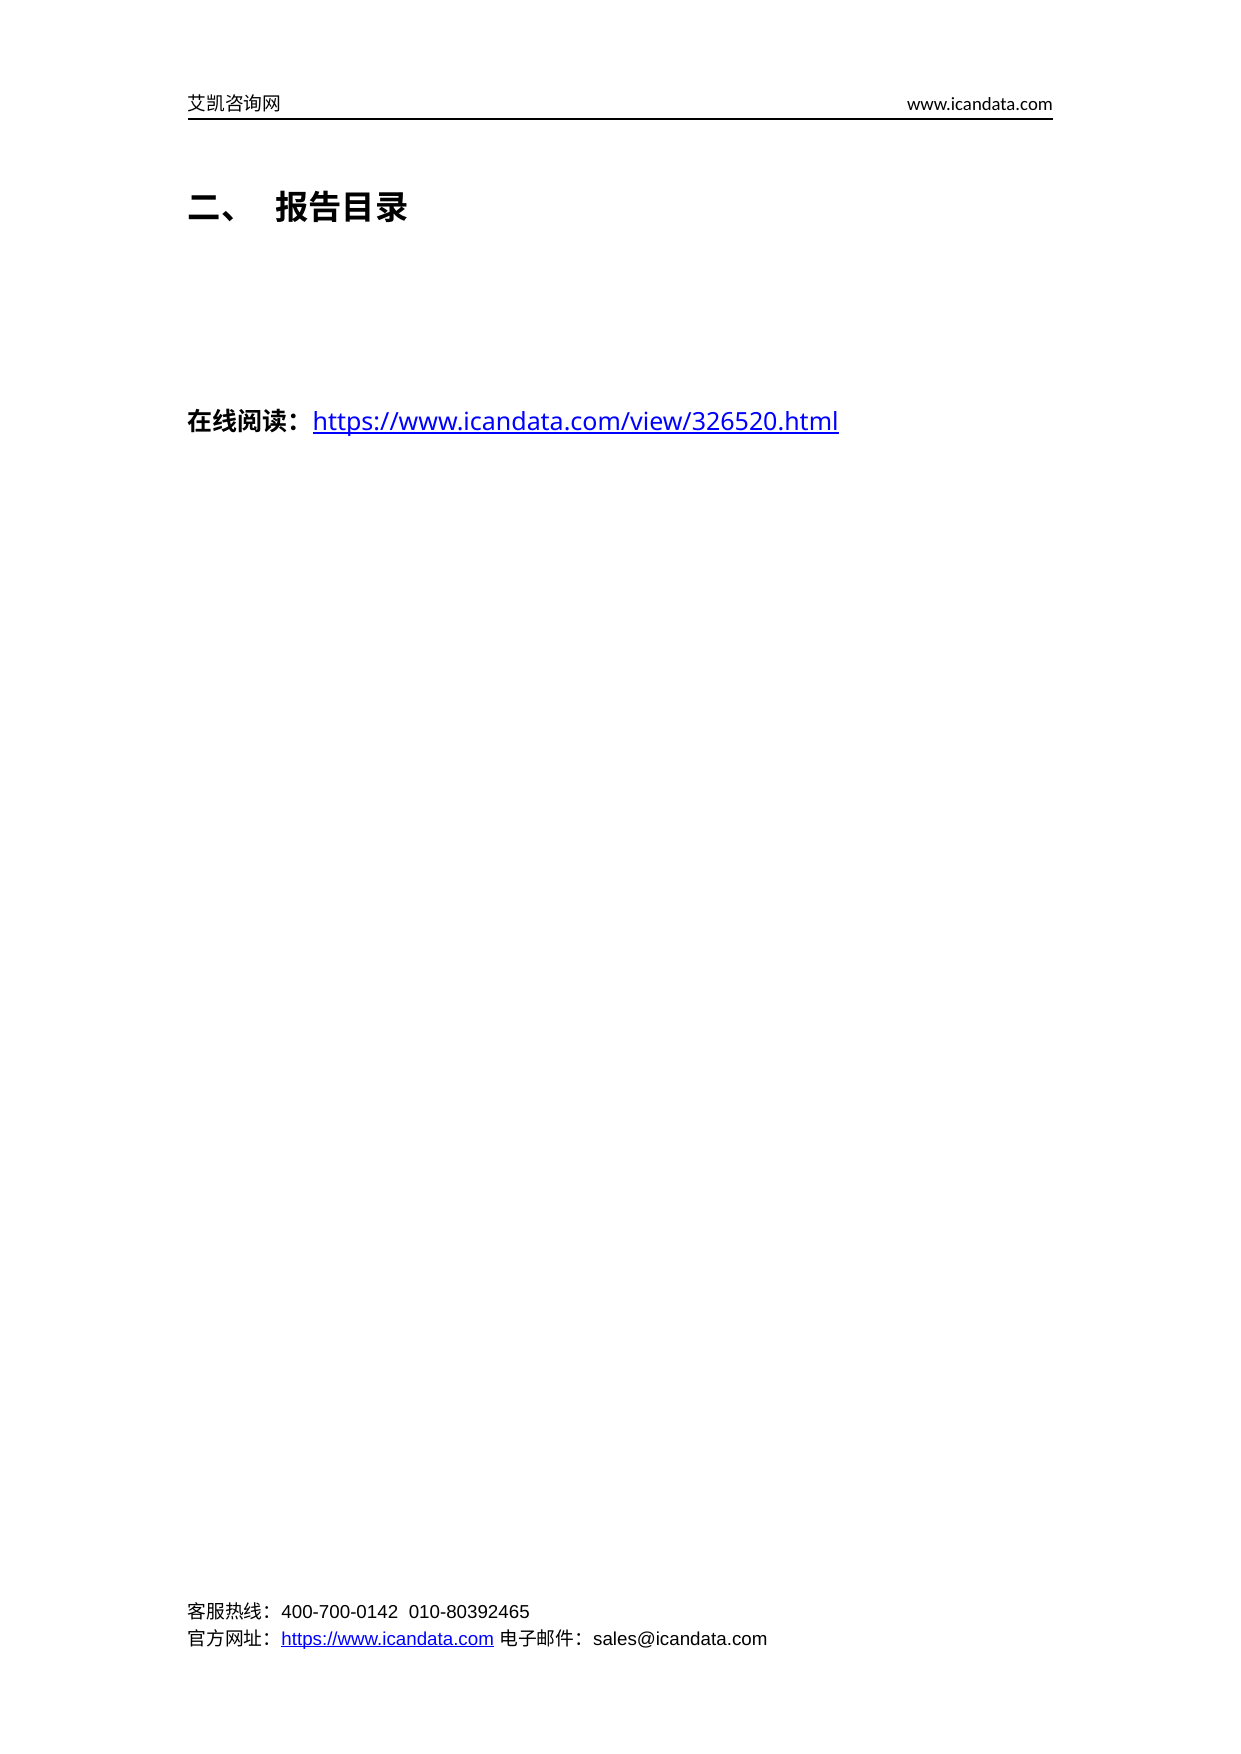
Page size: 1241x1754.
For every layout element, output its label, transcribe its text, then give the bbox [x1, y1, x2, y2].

text 在线阅读：https://www.icandata.com/view/326520.html [187, 387, 1053, 452]
subtitle 报告目录 [187, 172, 1053, 237]
